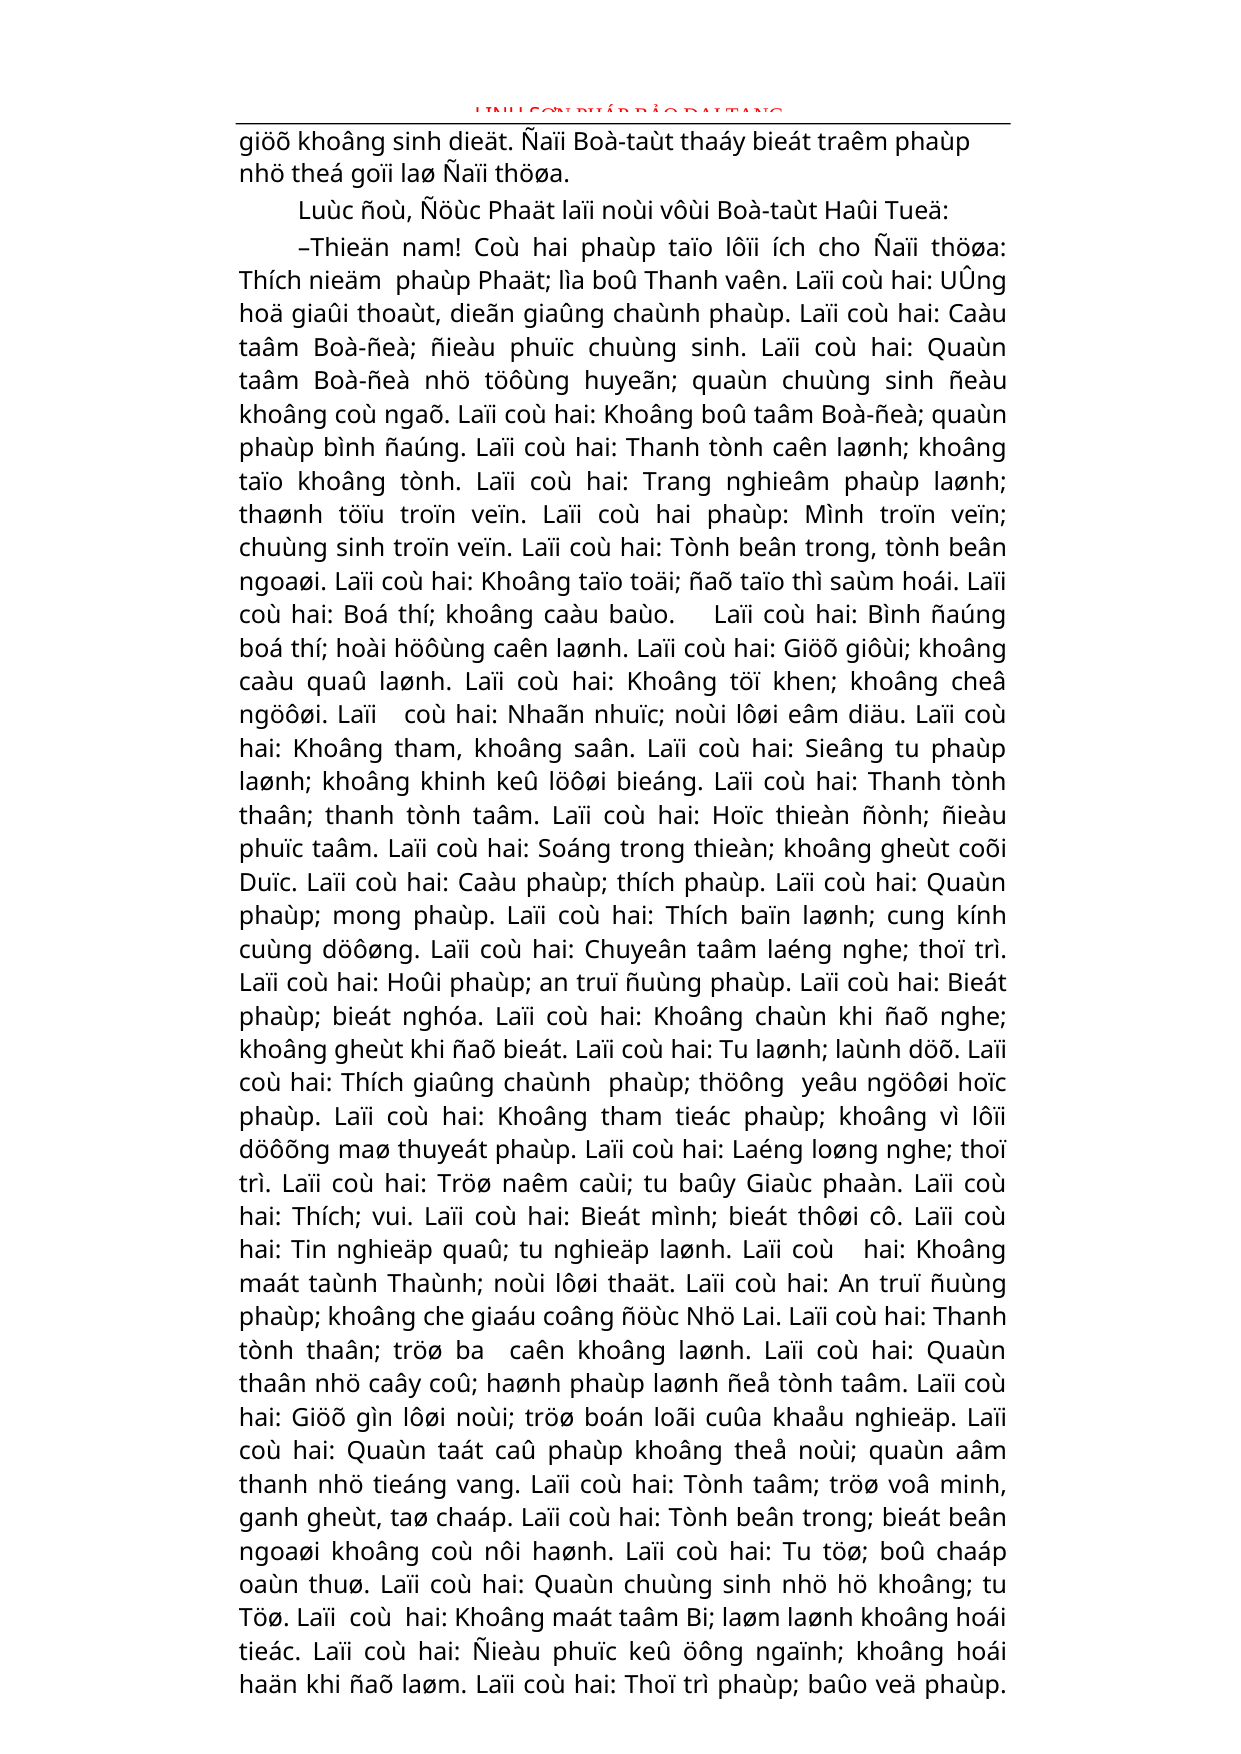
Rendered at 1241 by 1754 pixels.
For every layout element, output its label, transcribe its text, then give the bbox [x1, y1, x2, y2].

text giöõ khoâng sinh dieät. Ñaïi Boà-taùt thaáy bieát traêm phaùp nhö theá goïi laø Ñaïi thöøa. [239, 123, 1019, 190]
text Luùc ñoù, Ñöùc Phaät laïi noùi vôùi Boà-taùt Haûi Tueä: [298, 193, 1065, 227]
